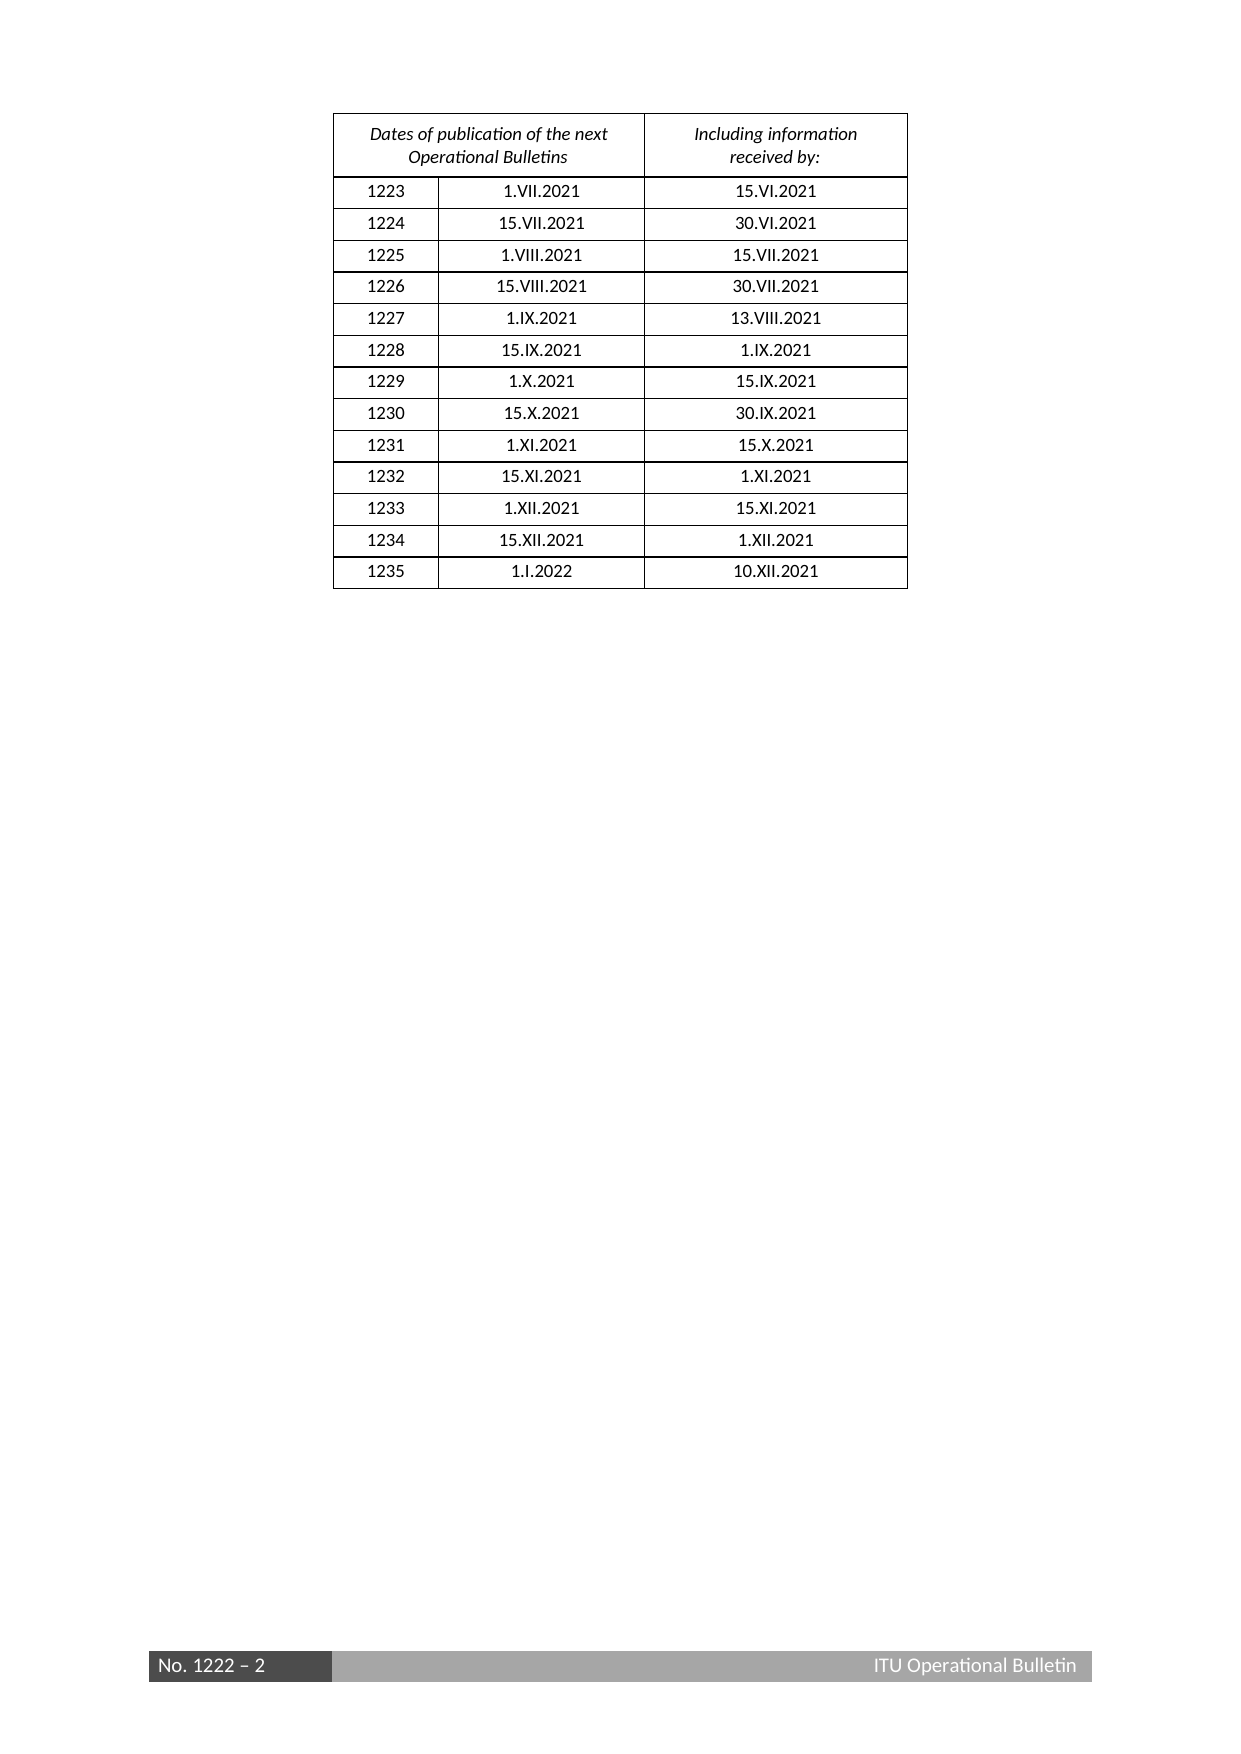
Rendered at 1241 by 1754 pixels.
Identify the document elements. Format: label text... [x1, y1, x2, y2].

table_cell 15.VI.2021 [645, 178, 907, 208]
table_cell 15.IX.2021 [439, 336, 644, 366]
table_cell 15.XI.2021 [645, 494, 907, 525]
table_cell 15.X.2021 [439, 399, 644, 430]
table_cell 1.IX.2021 [645, 336, 907, 366]
table_cell 1227 [334, 304, 438, 335]
table_cell 1.XII.2021 [439, 494, 644, 525]
table_cell 1224 [334, 209, 438, 240]
table_header Including information received by: [645, 114, 907, 176]
table_cell 1235 [334, 558, 438, 588]
table_cell 15.VIII.2021 [439, 273, 644, 303]
table_cell 15.XII.2021 [439, 526, 644, 556]
table_cell 30.VII.2021 [645, 273, 907, 303]
table_cell 1228 [334, 336, 438, 366]
table_cell 1234 [334, 526, 438, 556]
table_cell 1.I.2022 [439, 558, 644, 588]
table_cell 15.XI.2021 [439, 463, 644, 493]
table_cell 1.IX.2021 [439, 304, 644, 335]
table_cell 1.VII.2021 [439, 178, 644, 208]
table_cell 1.X.2021 [439, 368, 644, 398]
table_cell 1.XII.2021 [645, 526, 907, 556]
table_cell 1230 [334, 399, 438, 430]
table_cell 15.VII.2021 [439, 209, 644, 240]
table_cell 15.X.2021 [645, 431, 907, 461]
table_cell 1232 [334, 463, 438, 493]
table_cell 30.VI.2021 [645, 209, 907, 240]
table_cell 10.XII.2021 [645, 558, 907, 588]
table_cell 1231 [334, 431, 438, 461]
table_cell 1.VIII.2021 [439, 241, 644, 271]
table_cell 1226 [334, 273, 438, 303]
table_cell 30.IX.2021 [645, 399, 907, 430]
table_cell 1233 [334, 494, 438, 525]
table_cell 1225 [334, 241, 438, 271]
table_cell 15.VII.2021 [645, 241, 907, 271]
table_cell 1223 [334, 178, 438, 208]
table_cell 1.XI.2021 [645, 463, 907, 493]
table_header Dates of publication of the next Operational Bulletins [334, 114, 644, 176]
table_cell 1.XI.2021 [439, 431, 644, 461]
table_cell 13.VIII.2021 [645, 304, 907, 335]
table_cell 15.IX.2021 [645, 368, 907, 398]
table_cell 1229 [334, 368, 438, 398]
